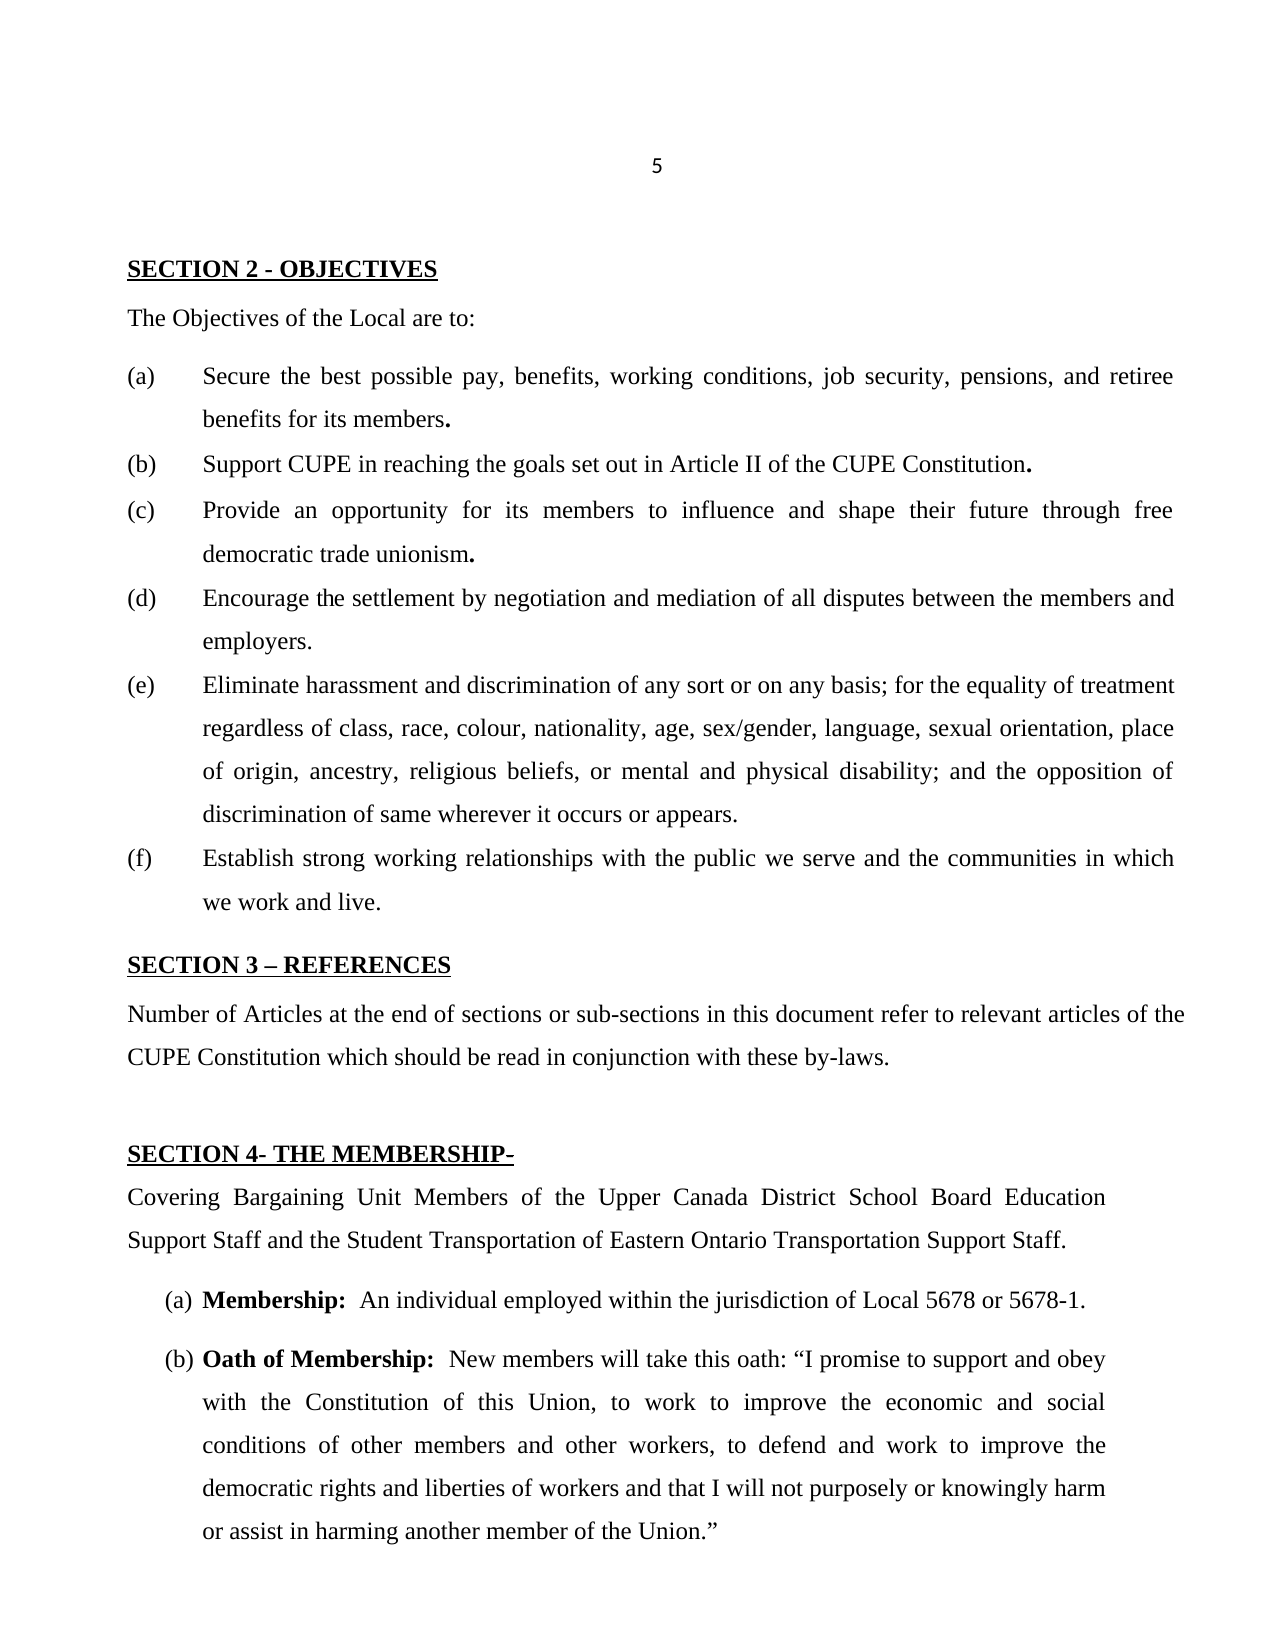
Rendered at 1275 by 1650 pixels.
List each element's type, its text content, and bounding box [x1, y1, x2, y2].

text SECTION 4- THE MEMBERSHIP- [127, 1139, 1187, 1168]
list Membership: An individual employed within the jurisdiction of Local 5678 or 5678-1. [164, 1285, 1107, 1313]
subtitle SECTION 2 - OBJECTIVES [127, 254, 1187, 283]
list Establish strong working relationships with the public we serve and the communities in which we work and live. [127, 843, 1175, 915]
list Oath of Membership: New members will take this oath: “I promise to support and obey with the Constitution of this Union, to work to improve the economic and social conditions of other members and other workers, to defend and work to improve the democratic rights and liberties of workers and that I will not purposely or knowingly harm or assist in harming another member of the Union.” [164, 1344, 1107, 1545]
text Number of Articles at the end of sections or sub-sections in this document refer to relevant articles of the CUPE Constitution which should be read in conjunction with these by-laws. [127, 999, 1187, 1071]
list Secure the best possible pay, benefits, working conditions, job security, pensions, and retiree benefits for its members. [127, 361, 1174, 433]
subtitle SECTION 3 – REFERENCES [127, 951, 1187, 979]
text Covering Bargaining Unit Members of the Upper Canada District School Board Education Support Staff and the Student Transportation of Eastern Ontario Transportation Support Staff. [127, 1182, 1107, 1254]
list Provide an opportunity for its members to influence and shape their future through free democratic trade unionism. [127, 496, 1174, 567]
list Eliminate harassment and discrimination of any sort or on any basis; for the equality of treatment regardless of class, race, colour, nationality, age, sex/gender, language, sexual orientation, place of origin, ancestry, religious beliefs, or mental and physical disability; and the opposition of discrimination of same wherever it occurs or appears. [127, 670, 1175, 828]
text The Objectives of the Local are to: [127, 303, 1187, 332]
list Support CUPE in reaching the goals set out in Article II of the CUPE Constitution. [127, 449, 1187, 478]
list Encourage the settlement by negotiation and mediation of all disputes between the members and employers. [127, 583, 1174, 655]
